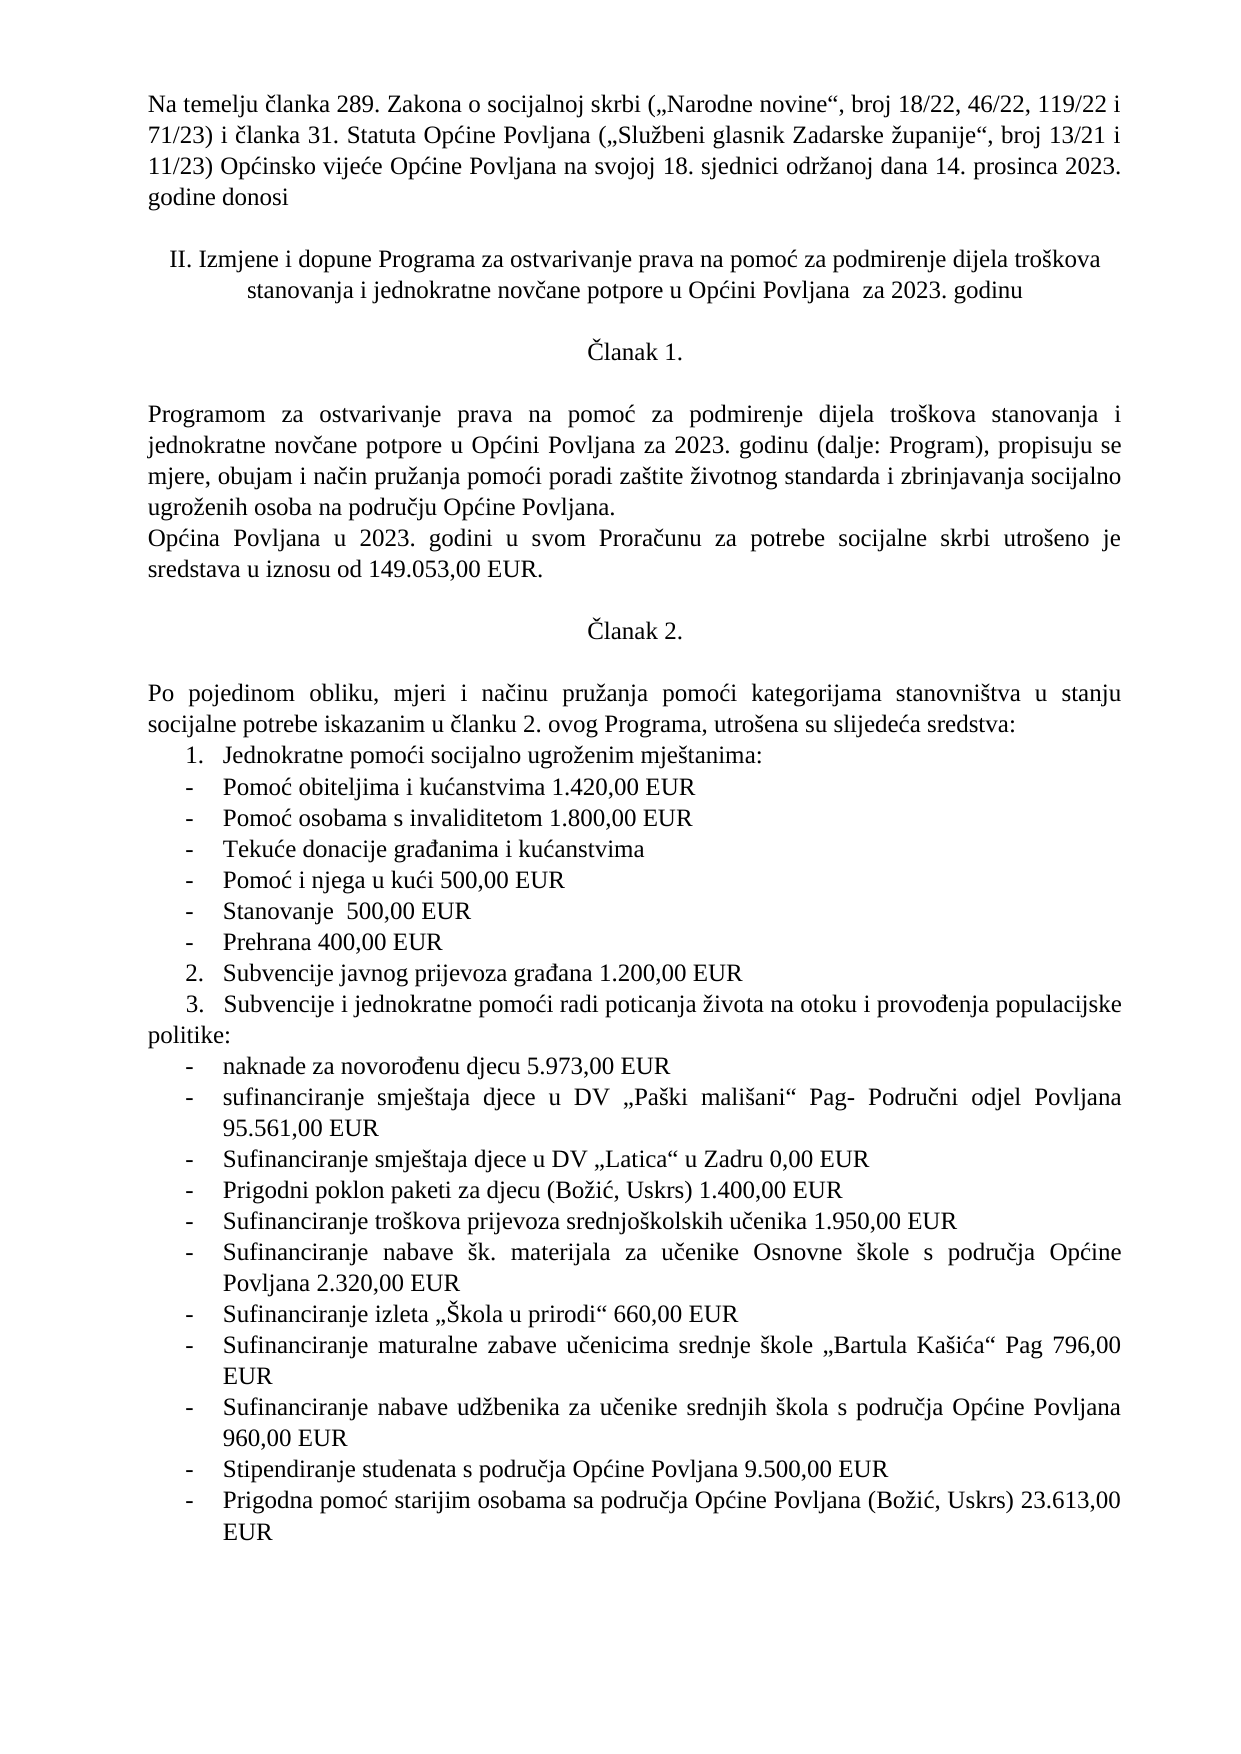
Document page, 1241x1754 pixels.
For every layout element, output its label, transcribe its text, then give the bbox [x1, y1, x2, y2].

list Sufinanciranje smještaja djece u DV „Latica“ u Zadru 0,00 EUR [185, 1144, 1122, 1173]
list Prigodni poklon paketi za djecu (Božić, Uskrs) 1.400,00 EUR [185, 1175, 1122, 1204]
text Članak 2. [148, 616, 1122, 645]
list Sufinanciranje nabave šk. materijala za učenike Osnovne škole s područja Općine Povljana 2.320,00 EUR [185, 1237, 1122, 1297]
list Sufinanciranje nabave udžbenika za učenike srednjih škola s područja Općine Povljana 960,00 EUR [185, 1392, 1122, 1452]
list Prigodna pomoć starijim osobama sa područja Općine Povljana (Božić, Uskrs) 23.613,00 EUR [185, 1486, 1122, 1545]
list Pomoć obiteljima i kućanstvima 1.420,00 EUR [185, 772, 1122, 800]
list Sufinanciranje izleta „Škola u prirodi“ 660,00 EUR [185, 1299, 1122, 1328]
list Pomoć osobama s invaliditetom 1.800,00 EUR [185, 803, 1122, 831]
text Po pojedinom obliku, mjeri i načinu pružanja pomoći kategorijama stanovništva u stanju socijalne potrebe iskazanim u članku 2. ovog Programa, utrošena su slijedeća sredstva: [148, 678, 1122, 738]
text Općina Povljana u 2023. godini u svom Proračunu za potrebe socijalne skrbi utrošeno je sredstava u iznosu od 149.053,00 EUR. [148, 523, 1122, 583]
list Prehrana 400,00 EUR [185, 927, 1122, 956]
text Na temelju članka 289. Zakona o socijalnoj skrbi („Narodne novine“, broj 18/22, 46/22, 119/22 i 71/23) i članka 31. Statuta Općine Povljana („Službeni glasnik Zadarske županije“, broj 13/21 i 11/23) Općinsko vijeće Općine Povljana na svojoj 18. sjednici održanoj dana 14. prosinca 2023. godine donosi [148, 89, 1122, 211]
list Sufinanciranje maturalne zabave učenicima srednje škole „Bartula Kašića“ Pag 796,00 EUR [185, 1330, 1122, 1390]
list naknade za novorođenu djecu 5.973,00 EUR [185, 1051, 1122, 1080]
list Pomoć i njega u kući 500,00 EUR [185, 865, 1122, 893]
list Stanovanje 500,00 EUR [185, 896, 1122, 924]
list sufinanciranje smještaja djece u DV „Paški mališani“ Pag- Područni odjel Povljana 95.561,00 EUR [185, 1082, 1122, 1142]
list Tekuće donacije građanima i kućanstvima [185, 834, 1122, 862]
list Jednokratne pomoći socijalno ugroženim mještanima: [185, 741, 1122, 769]
text II. Izmjene i dopune Programa za ostvarivanje prava na pomoć za podmirenje dijela troškova stanovanja i jednokratne novčane potpore u Općini Povljana za 2023. godinu [148, 244, 1122, 304]
list Sufinanciranje troškova prijevoza srednjoškolskih učenika 1.950,00 EUR [185, 1206, 1122, 1235]
text Članak 1. [148, 337, 1122, 366]
list Subvencije javnog prijevoza građana 1.200,00 EUR [185, 958, 1122, 987]
text Programom za ostvarivanje prava na pomoć za podmirenje dijela troškova stanovanja i jednokratne novčane potpore u Općini Povljana za 2023. godinu (dalje: Program), propisuju se mjere, obujam i način pružanja pomoći poradi zaštite životnog standarda i zbrinjavanja socijalno ugroženih osoba na području Općine Povljana. [148, 399, 1122, 521]
text 3. Subvencije i jednokratne pomoći radi poticanja života na otoku i provođenja populacijske politike: [148, 989, 1122, 1049]
list Stipendiranje studenata s područja Općine Povljana 9.500,00 EUR [185, 1454, 1122, 1483]
